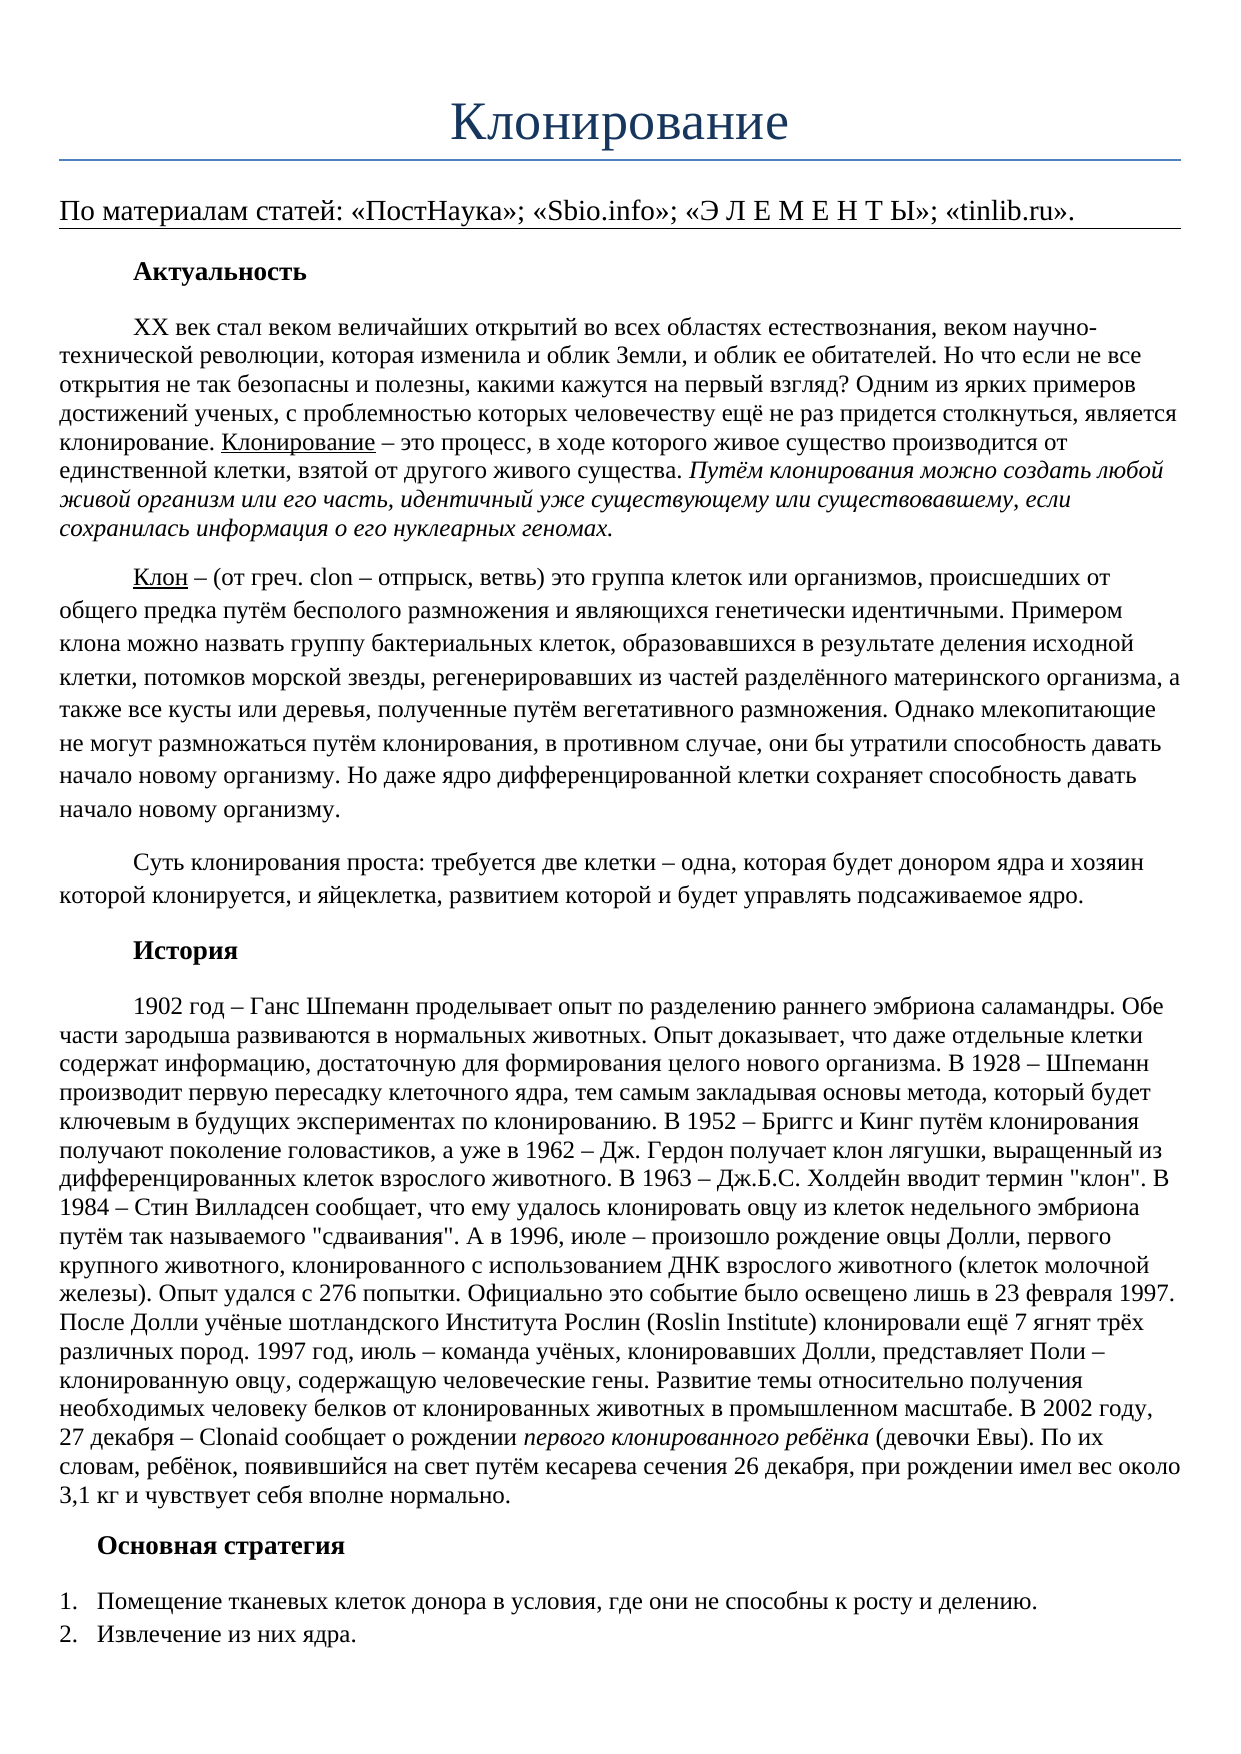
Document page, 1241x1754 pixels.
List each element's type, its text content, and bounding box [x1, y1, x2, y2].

text Клон – (от греч. сlon – отпрыск, ветвь) это группа клеток или организмов, происшедших от общего предка путём бесполого размножения и являющихся генетически идентичными. Примером клона можно назвать группу бактериальных клеток, образовавшихся в результате деления исходной клетки, потомков морской звезды, регенерировавших из частей разделённого материнского организма, а также все кусты или деревья, полученные путём вегетативного размножения. Однако млекопитающие не могут размножаться путём клонирования, в противном случае, они бы утратили способность давать начало новому организму. Но даже ядро дифференцированной клетки сохраняет способность давать начало новому организму. [59, 562, 1181, 822]
text По материалам статей: «ПостНаука»; «Sbio.info»; «Э Л Е М Е Н Т Ы»; «tinlib.ru». [59, 193, 1181, 228]
text История [59, 934, 1181, 966]
text 1902 год – Ганс Шпеманн проделывает опыт по разделению раннего эмбриона саламандры. Обе части зародыша развиваются в нормальных животных. Опыт доказывает, что даже отдельные клетки содержат информацию, достаточную для формирования целого нового организма. В 1928 – Шпеманн производит первую пересадку клеточного ядра, тем самым закладывая основы метода, который будет ключевым в будущих экспериментах по клонированию. В 1952 – Бриггс и Кинг путём клонирования получают поколение головастиков, а уже в 1962 – Дж. Гердон получает клон лягушки, выращенный из дифференцированных клеток взрослого животного. В 1963 – Дж.Б.С. Холдейн вводит термин "клон". В 1984 – Стин Вилладсен сообщает, что ему удалось клонировать овцу из клеток недельного эмбриона путём так называемого "сдваивания". А в 1996, июле – произошло рождение овцы Долли, первого крупного животного, клонированного с использованием ДНК взрослого животного (клеток молочной железы). Опыт удался с 276 попытки. Официально это событие было освещено лишь в 23 февраля 1997. После Долли учёные шотландского Института Рослин (Roslin Institute) клонировали ещё 7 ягнят трёх различных пород. 1997 год, июль – команда учёных, клонировавших Долли, представляет Поли – клонированную овцу, содержащую человеческие гены. Развитие темы относительно получения необходимых человеку белков от клонированных животных в промышленном масштабе. В 2002 году, 27 декабря – Clonaid сообщает о рождении первого клонированного ребёнка (девочки Евы). По их словам, ребёнок, появившийся на свет путём кесарева сечения 26 декабря, при рождении имел вес около 3,1 кг и чувствует себя вполне нормально. [59, 991, 1181, 1508]
list Помещение тканевых клеток донора в условия, где они не способны к росту и делению. [59, 1586, 1181, 1614]
title Клонирование [59, 89, 1181, 159]
text Суть клонирования проста: требуется две клетки – одна, которая будет донором ядра и хозяин которой клонируется, и яйцеклетка, развитием которой и будет управлять подсаживаемое ядро. [59, 847, 1181, 909]
text Актуальность [59, 255, 1181, 286]
text XX век стал веком величайших открытий во всех областях естествознания, веком научно-технической революции, которая изменила и облик Земли, и облик ее обитателей. Но что если не все открытия не так безопасны и полезны, какими кажутся на первый взгляд? Одним из ярких примеров достижений ученых, с проблемностью которых человечеству ещё не раз придется столкнуться, является клонирование. Клонирование – это процесс, в ходе которого живое существо производится от единственной клетки, взятой от другого живого существа. Путём клонирования можно создать любой живой организм или его часть, идентичный уже существующему или существовавшему, если сохранилась информация о его нуклеарных геномах. [59, 312, 1181, 542]
list Извлечение из них ядра. [59, 1619, 1181, 1648]
text Основная стратегия [59, 1529, 1181, 1560]
